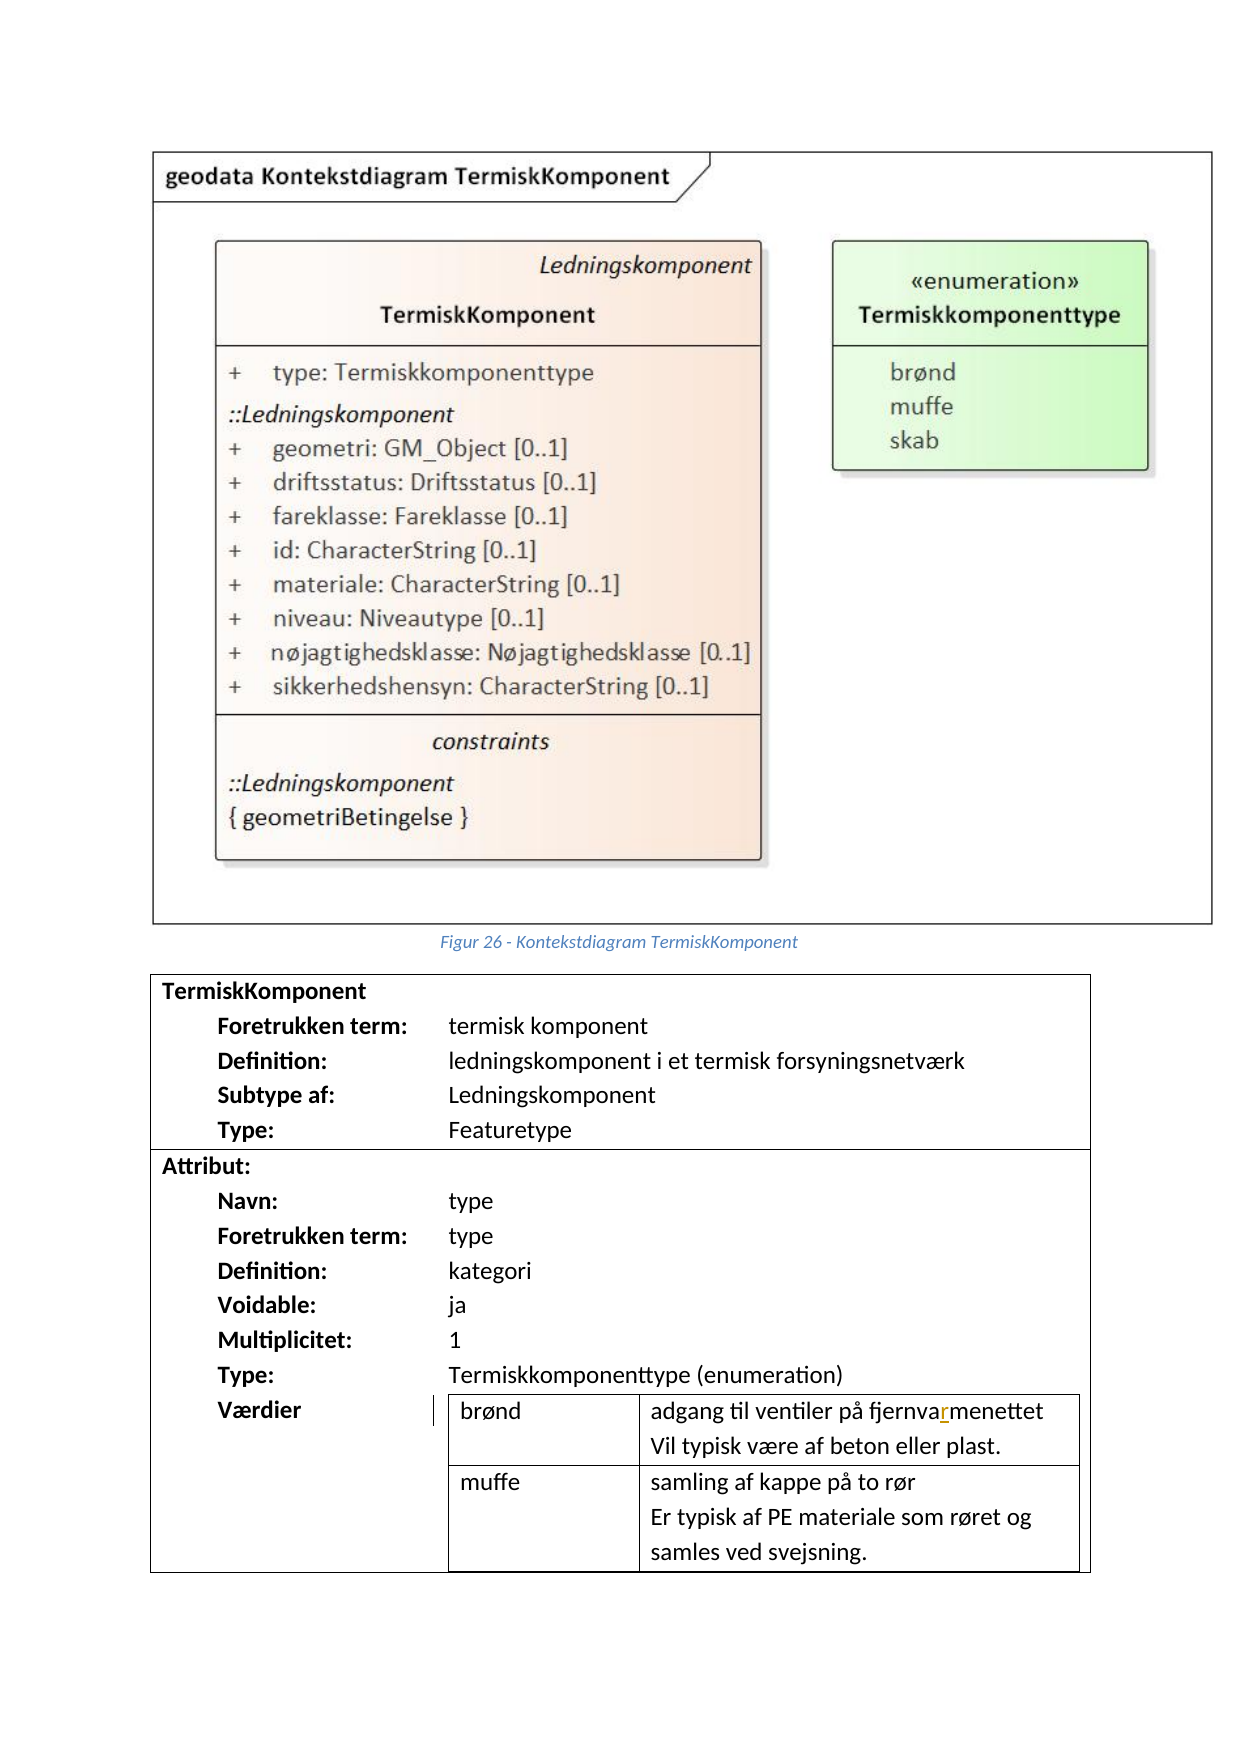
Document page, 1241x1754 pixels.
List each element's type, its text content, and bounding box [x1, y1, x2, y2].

picture [150, 150, 1213, 926]
table_cell Attribut: [151, 1150, 1090, 1572]
table_header TermiskKomponent [151, 975, 1090, 1149]
